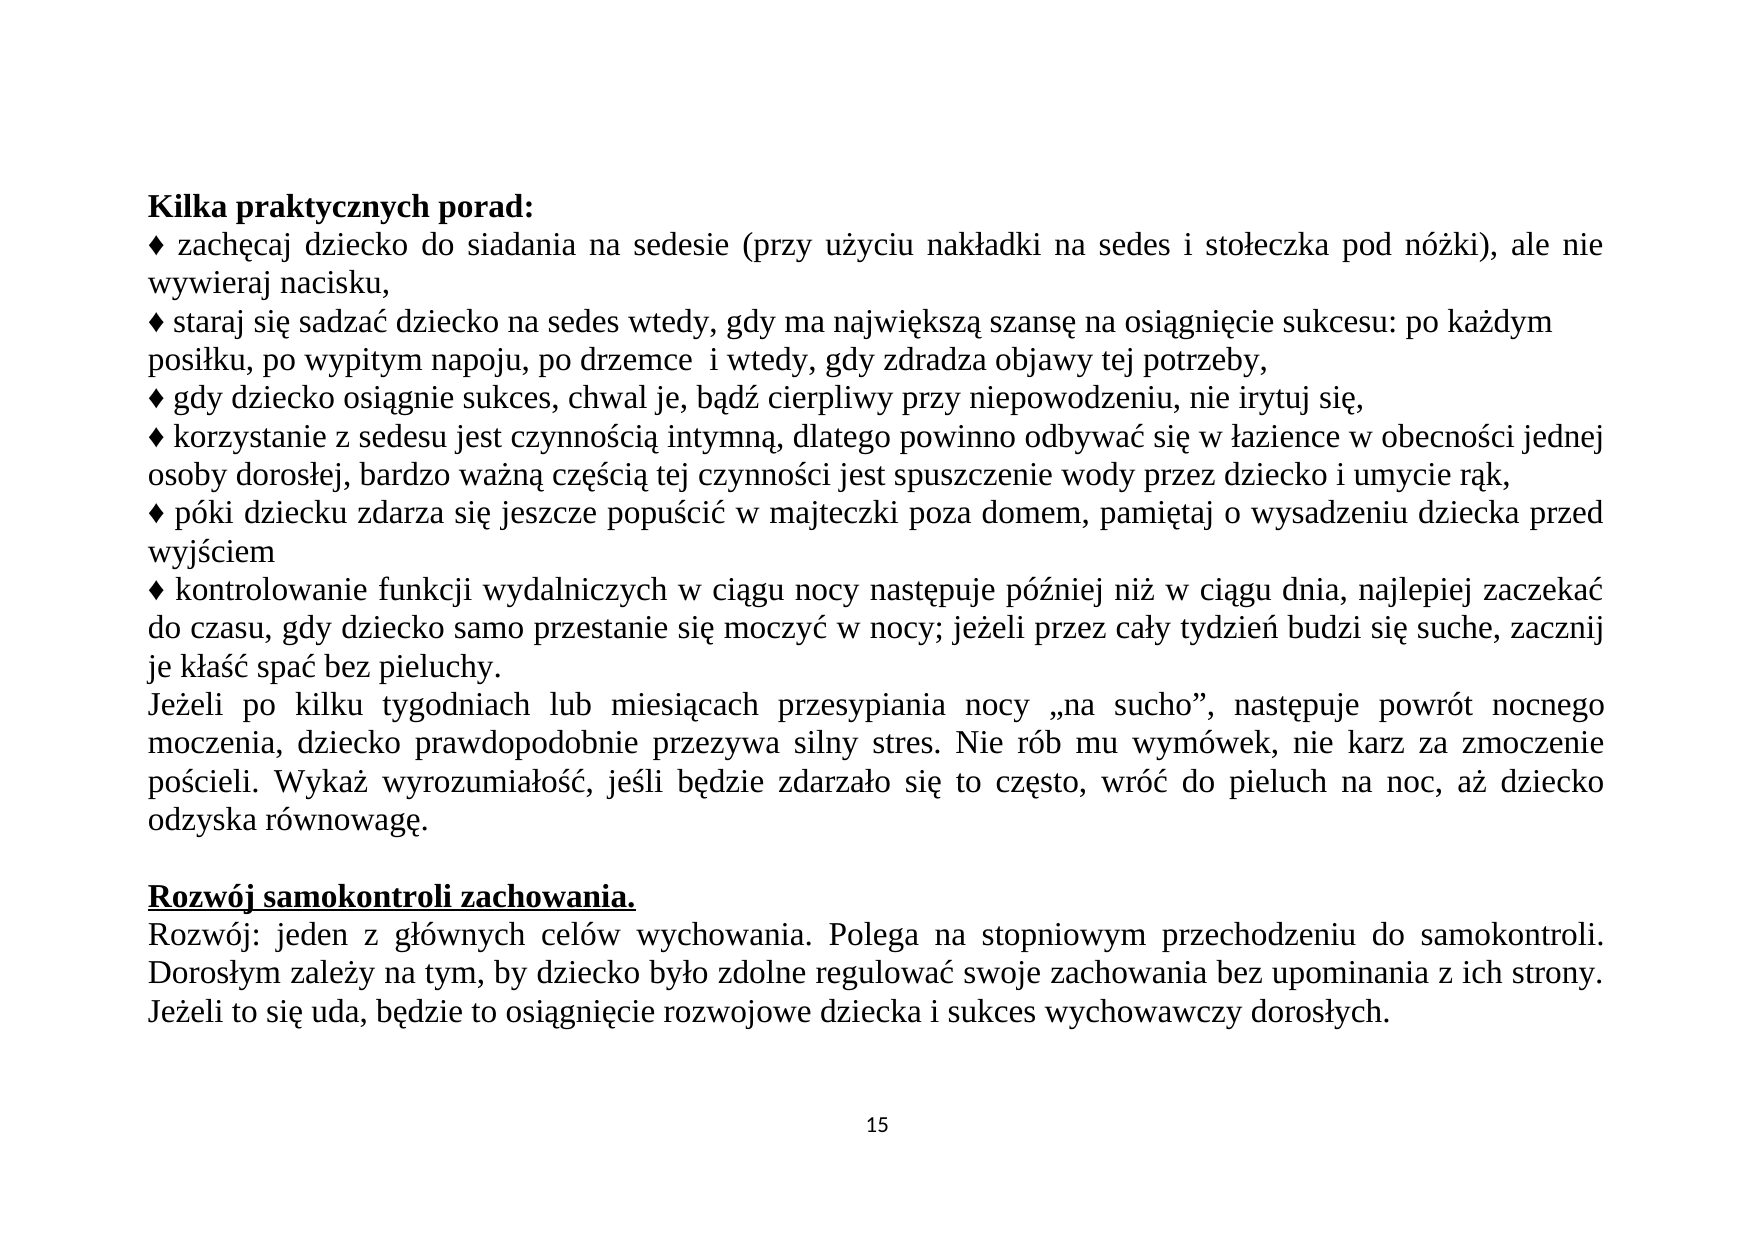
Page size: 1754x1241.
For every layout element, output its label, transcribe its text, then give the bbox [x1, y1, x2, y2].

text ♦ póki dziecku zdarza się jeszcze popuścić w majteczki poza domem, pamiętaj o wysadzeniu dziecka przed wyjściem [148, 493, 1606, 569]
text Kilka praktycznych porad: [148, 186, 1606, 224]
text Rozwój: jeden z głównych celów wychowania. Polega na stopniowym przechodzeniu do samokontroli. Dorosłym zależy na tym, by dziecko było zdolne regulować swoje zachowania bez upominania z ich strony. Jeżeli to się uda, będzie to osiągnięcie rozwojowe dziecka i sukces wychowawczy dorosłych. [148, 914, 1606, 1029]
text Rozwój samokontroli zachowania. [148, 876, 1606, 914]
text ♦ gdy dziecko osiągnie sukces, chwal je, bądź cierpliwy przy niepowodzeniu, nie irytuj się, [148, 378, 1606, 416]
text ♦ zachęcaj dziecko do siadania na sedesie (przy użyciu nakładki na sedes i stołeczka pod nóżki), ale nie wywieraj nacisku, [148, 224, 1606, 301]
text ♦ staraj się sadzać dziecko na sedes wtedy, gdy ma największą szansę na osiągnięcie sukcesu: po każdym posiłku, po wypitym napoju, po drzemce i wtedy, gdy zdradza objawy tej potrzeby, [148, 301, 1606, 378]
text ♦ korzystanie z sedesu jest czynnością intymną, dlatego powinno odbywać się w łazience w obecności jednej osoby dorosłej, bardzo ważną częścią tej czynności jest spuszczenie wody przez dziecko i umycie rąk, [148, 416, 1606, 493]
text ♦ kontrolowanie funkcji wydalniczych w ciągu nocy następuje później niż w ciągu dnia, najlepiej zaczekać do czasu, gdy dziecko samo przestanie się moczyć w nocy; jeżeli przez cały tydzień budzi się suche, zacznij je kłaść spać bez pieluchy. [148, 569, 1606, 684]
text Jeżeli po kilku tygodniach lub miesiącach przesypiania nocy „na sucho”, następuje powrót nocnego moczenia, dziecko prawdopodobnie przezywa silny stres. Nie rób mu wymówek, nie karz za zmoczenie pościeli. Wykaż wyrozumiałość, jeśli będzie zdarzało się to często, wróć do pieluch na noc, aż dziecko odzyska równowagę. [148, 684, 1606, 838]
